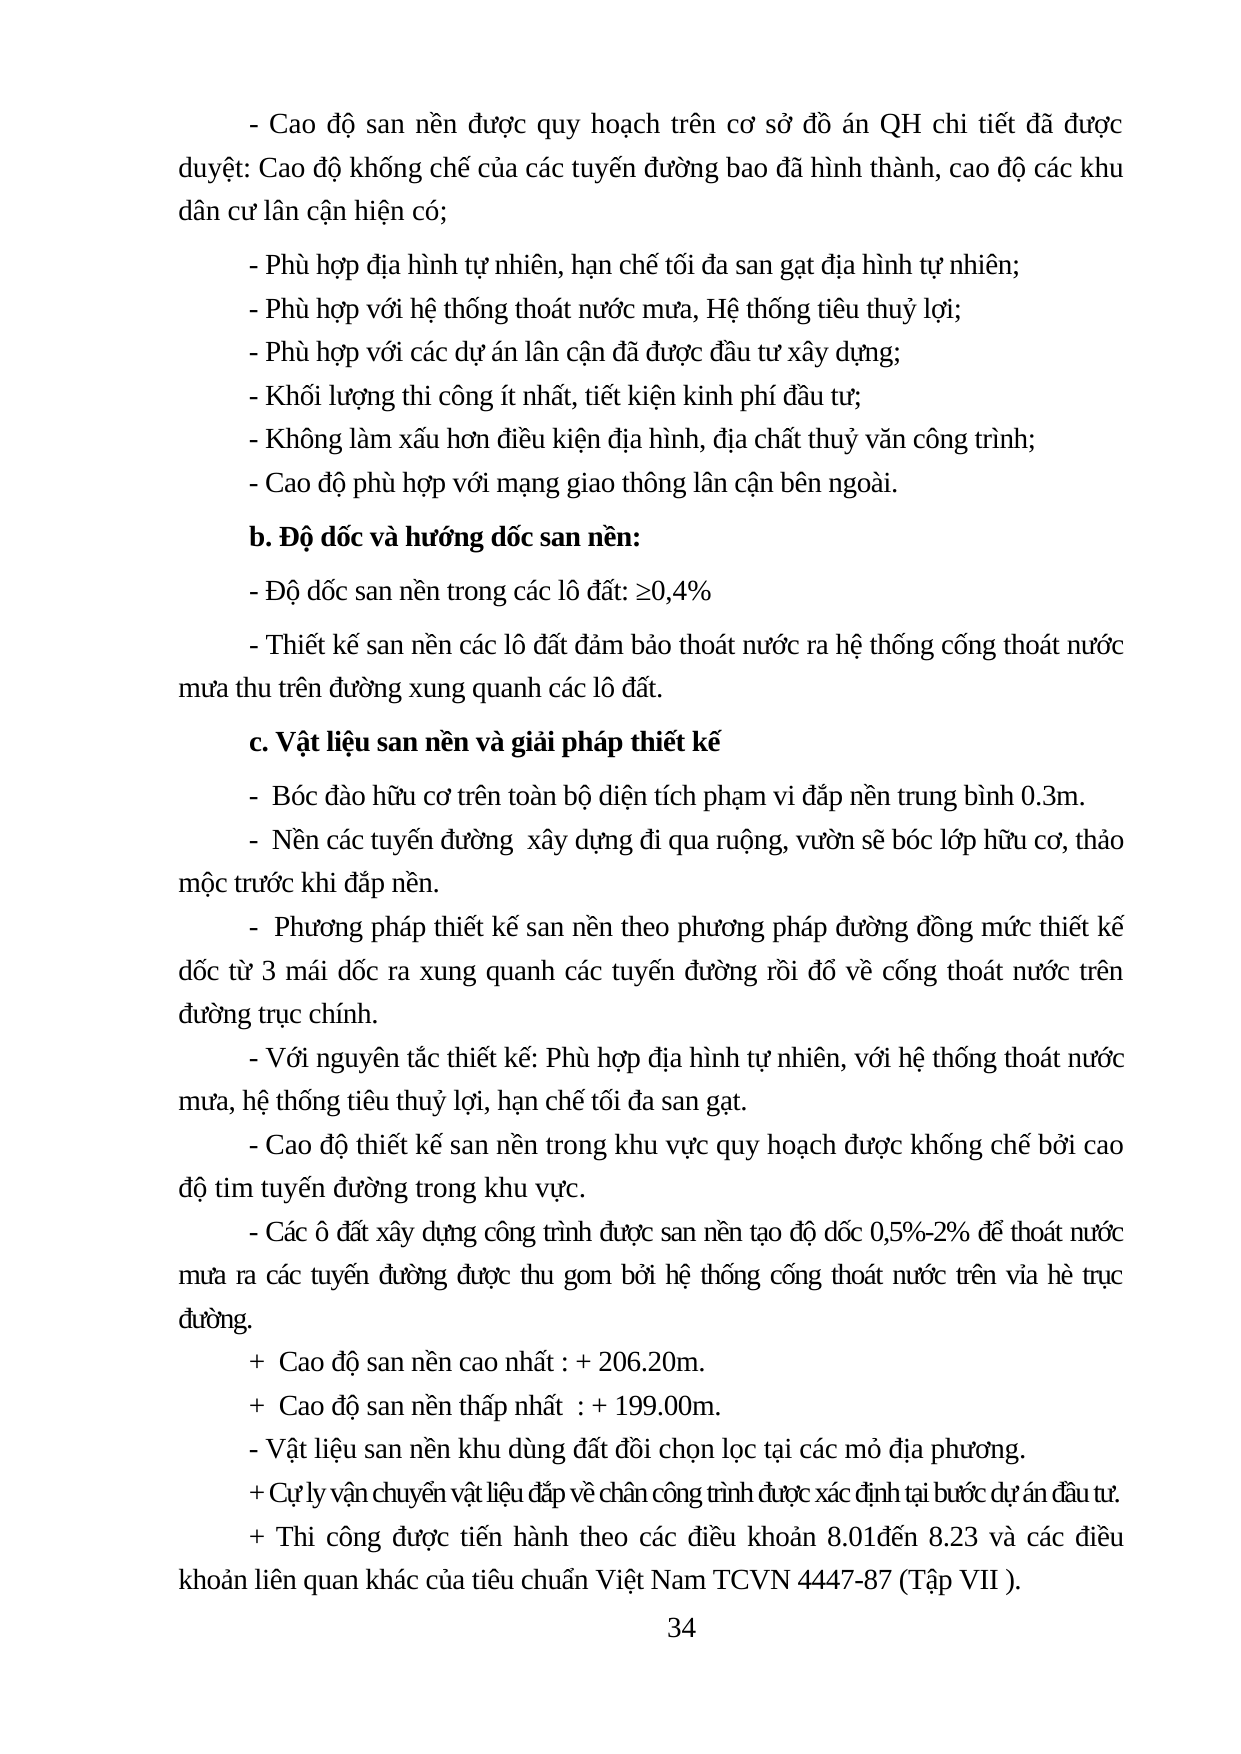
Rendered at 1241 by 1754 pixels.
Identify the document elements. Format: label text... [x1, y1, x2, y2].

text + Cự ly vận chuyển vật liệu đắp về chân công trình được xác định tại bước dự án đầu tư. [178, 1475, 1125, 1509]
text - Khối lượng thi công ít nhất, tiết kiện kinh phí đầu tư; [178, 378, 1125, 412]
text - Nền các tuyến đường xây dựng đi qua ruộng, vườn sẽ bóc lớp hữu cơ, thảo mộc trước khi đắp nền. [178, 822, 1125, 899]
text - Các ô đất xây dựng công trình được san nền tạo độ dốc 0,5%-2% để thoát nước mưa ra các tuyến đường được thu gom bởi hệ thống cống thoát nước trên vỉa hè trục đường. [178, 1214, 1125, 1334]
text - Cao độ thiết kế san nền trong khu vực quy hoạch được khống chế bởi cao độ tim tuyến đường trong khu vực. [178, 1127, 1125, 1204]
text c. Vật liệu san nền và giải pháp thiết kế [178, 724, 1125, 758]
text - Cao độ phù hợp với mạng giao thông lân cận bên ngoài. [178, 465, 1125, 499]
text b. Độ dốc và hướng dốc san nền: [178, 519, 1125, 553]
text - Vật liệu san nền khu dùng đất đồi chọn lọc tại các mỏ địa phương. [178, 1432, 1125, 1465]
text + Cao độ san nền thấp nhất : + 199.00m. [178, 1388, 1125, 1422]
text - Bóc đào hữu cơ trên toàn bộ diện tích phạm vi đắp nền trung bình 0.3m. [178, 778, 1125, 812]
text - Với nguyên tắc thiết kế: Phù hợp địa hình tự nhiên, với hệ thống thoát nước mưa, hệ thống tiêu thuỷ lợi, hạn chế tối đa san gạt. [178, 1040, 1125, 1117]
text - Phương pháp thiết kế san nền theo phương pháp đường đồng mức thiết kế dốc từ 3 mái dốc ra xung quanh các tuyến đường rồi đổ về cống thoát nước trên đường trục chính. [178, 909, 1125, 1030]
text + Thi công được tiến hành theo các điều khoản 8.01đến 8.23 và các điều khoản liên quan khác của tiêu chuẩn Việt Nam TCVN 4447-87 (Tập VII ). [178, 1519, 1125, 1596]
text - Cao độ san nền được quy hoạch trên cơ sở đồ án QH chi tiết đã được duyệt: Cao độ khống chế của các tuyến đường bao đã hình thành, cao độ các khu dân cư lân cận hiện có; [178, 106, 1125, 227]
text - Không làm xấu hơn điều kiện địa hình, địa chất thuỷ văn công trình; [178, 422, 1125, 455]
text - Độ dốc san nền trong các lô đất: ≥0,4% [178, 573, 1125, 607]
text - Phù hợp địa hình tự nhiên, hạn chế tối đa san gạt địa hình tự nhiên; [178, 247, 1125, 281]
text - Thiết kế san nền các lô đất đảm bảo thoát nước ra hệ thống cống thoát nước mưa thu trên đường xung quanh các lô đất. [178, 627, 1125, 704]
text - Phù hợp với các dự án lân cận đã được đầu tư xây dựng; [178, 334, 1125, 368]
text + Cao độ san nền cao nhất : + 206.20m. [178, 1344, 1125, 1378]
text - Phù hợp với hệ thống thoát nước mưa, Hệ thống tiêu thuỷ lợi; [178, 291, 1125, 324]
